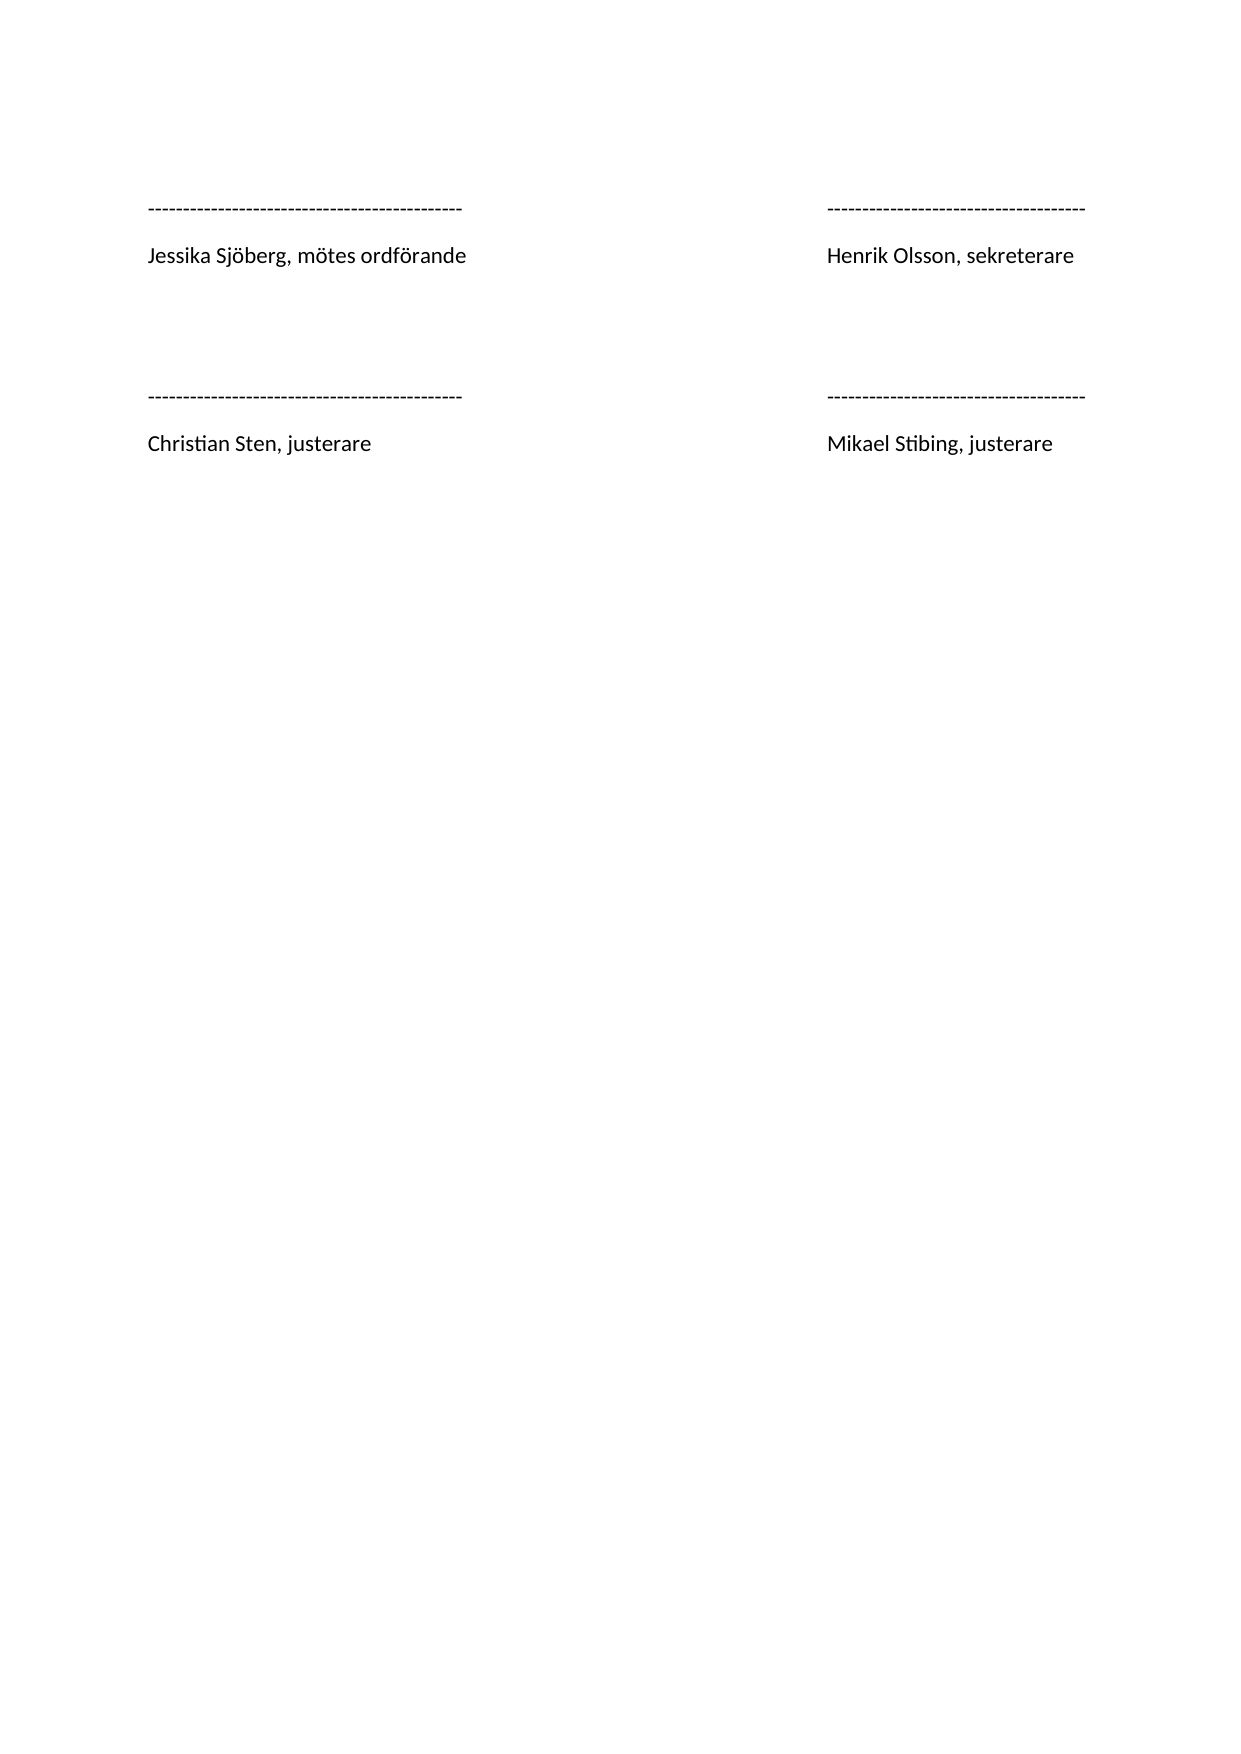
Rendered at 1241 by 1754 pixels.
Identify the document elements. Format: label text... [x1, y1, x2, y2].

text Christian Sten, justerare Mikael Stibing, justerare [148, 429, 1093, 457]
text Jessika Sjöberg, mötes ordförande Henrik Olsson, sekreterare [148, 241, 1093, 269]
text --------------------------------------------- ------------------------------------- [148, 382, 1093, 410]
text --------------------------------------------- ------------------------------------- [148, 194, 1093, 222]
